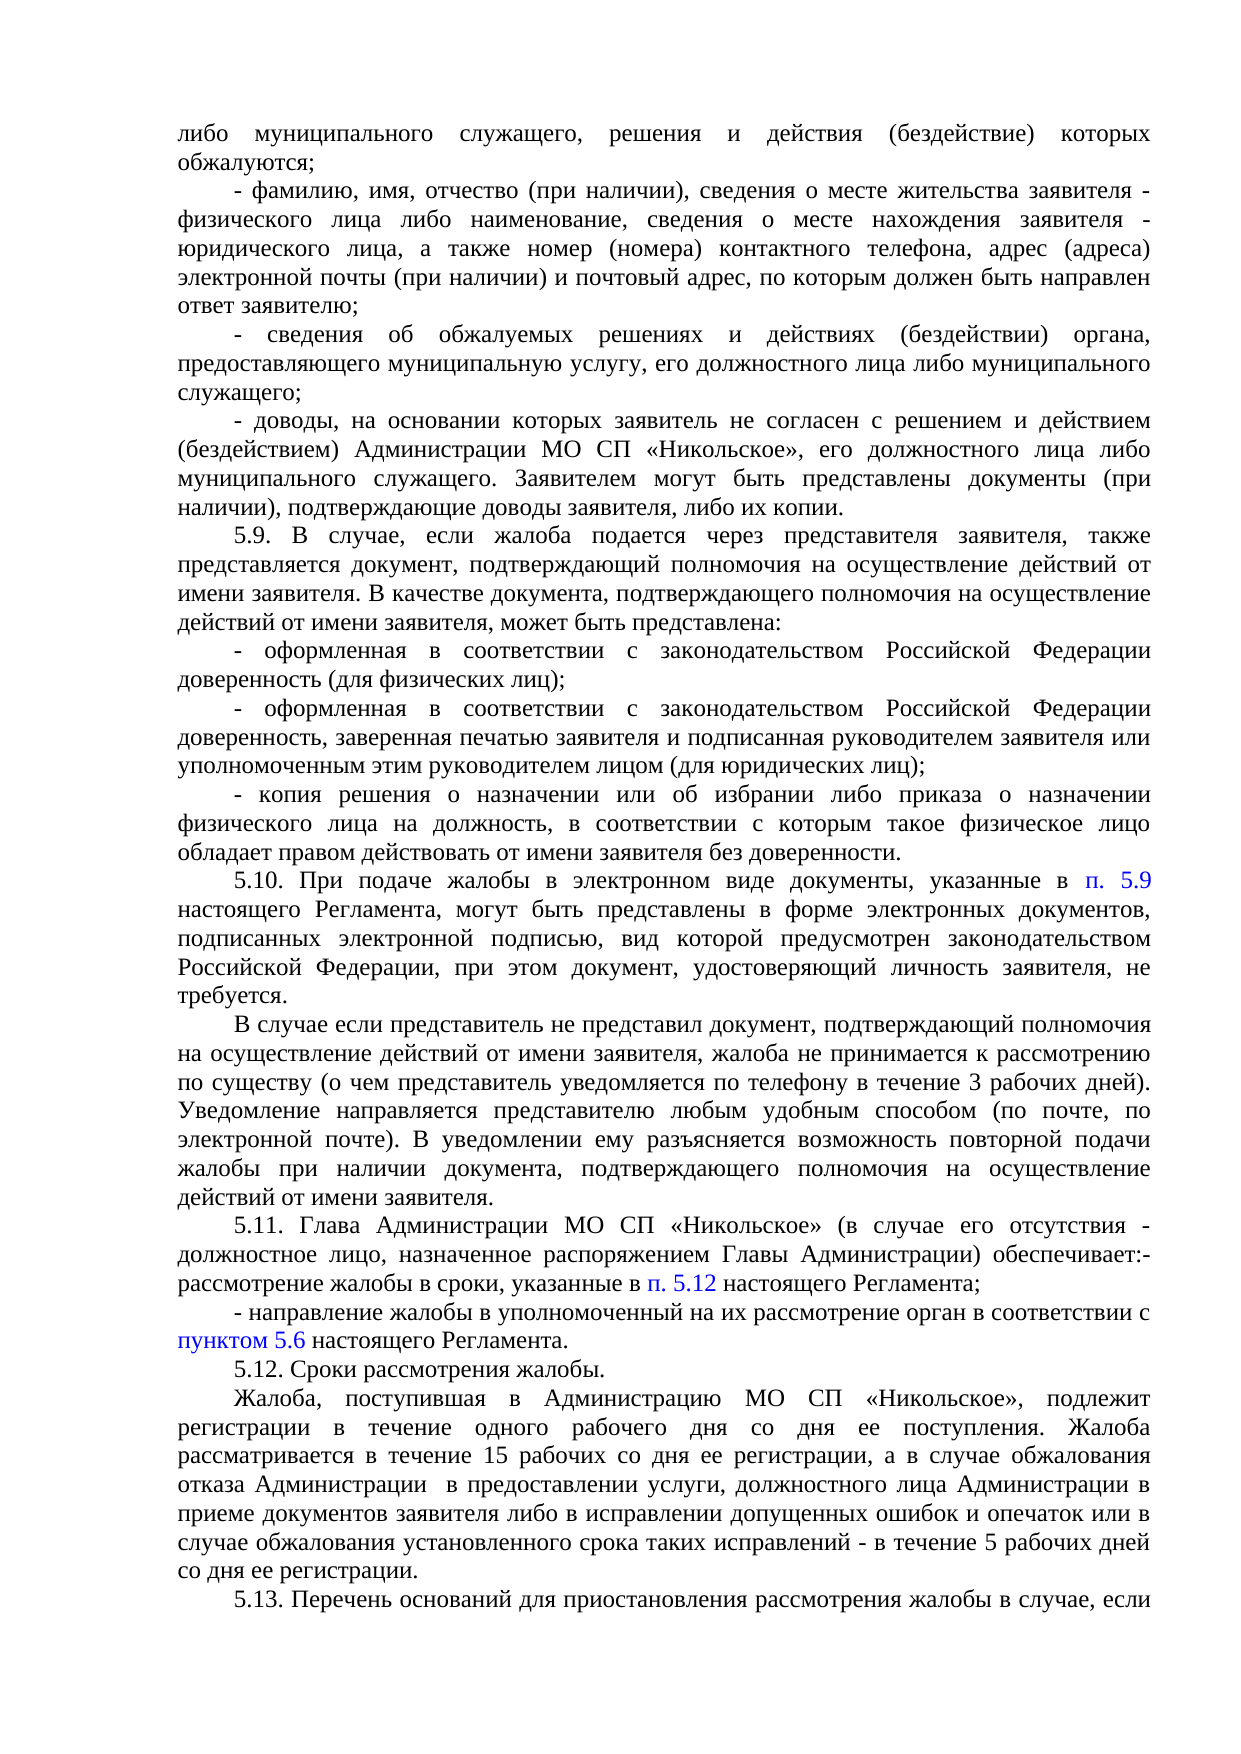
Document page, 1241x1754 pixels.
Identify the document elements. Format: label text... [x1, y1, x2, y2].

text 5.11. Глава Администрации МО СП «Никольское» (в случае его отсутствия - должностное лицо, назначенное распоряжением Главы Администрации) обеспечивает:- рассмотрение жалобы в сроки, указанные в п. 5.12 настоящего Регламента; [177, 1211, 1152, 1297]
text - направление жалобы в уполномоченный на их рассмотрение орган в соответствии с пунктом 5.6 настоящего Регламента. [177, 1297, 1152, 1354]
text - доводы, на основании которых заявитель не согласен с решением и действием (бездействием) Администрации МО СП «Никольское», его должностного лица либо муниципального служащего. Заявителем могут быть представлены документы (при наличии), подтверждающие доводы заявителя, либо их копии. [177, 406, 1152, 521]
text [177, 118, 1152, 176]
text - оформленная в соответствии с законодательством Российской Федерации доверенность, заверенная печатью заявителя и подписанная руководителем заявителя или уполномоченным этим руководителем лицом (для юридических лиц); [177, 693, 1152, 779]
text 5.9. В случае, если жалоба подается через представителя заявителя, также представляется документ, подтверждающий полномочия на осуществление действий от имени заявителя. В качестве документа, подтверждающего полномочия на осуществление действий от имени заявителя, может быть представлена: [177, 521, 1152, 636]
text 5.12. Сроки рассмотрения жалобы. [177, 1354, 1152, 1383]
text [177, 1584, 1152, 1613]
text - оформленная в соответствии с законодательством Российской Федерации доверенность (для физических лиц); [177, 636, 1152, 693]
text Жалоба, поступившая в Администрацию МО СП «Никольское», подлежит регистрации в течение одного рабочего дня со дня ее поступления. Жалоба рассматривается в течение 15 рабочих со дня ее регистрации, а в случае обжалования отказа Администрации в предоставлении услуги, должностного лица Администрации в приеме документов заявителя либо в исправлении допущенных ошибок и опечаток или в случае обжалования установленного срока таких исправлений - в течение 5 рабочих дней со дня ее регистрации. [177, 1383, 1152, 1584]
text В случае если представитель не представил документ, подтверждающий полномочия на осуществление действий от имени заявителя, жалоба не принимается к рассмотрению по существу (о чем представитель уведомляется по телефону в течение 3 рабочих дней). Уведомление направляется представителю любым удобным способом (по почте, по электронной почте). В уведомлении ему разъясняется возможность повторной подачи жалобы при наличии документа, подтверждающего полномочия на осуществление действий от имени заявителя. [177, 1009, 1152, 1211]
text 5.10. При подаче жалобы в электронном виде документы, указанные в п. 5.9 настоящего Регламента, могут быть представлены в форме электронных документов, подписанных электронной подписью, вид которой предусмотрен законодательством Российской Федерации, при этом документ, удостоверяющий личность заявителя, не требуется. [177, 866, 1152, 1009]
text - сведения об обжалуемых решениях и действиях (бездействии) органа, предоставляющего муниципальную услугу, его должностного лица либо муниципального служащего; [177, 319, 1152, 406]
text - копия решения о назначении или об избрании либо приказа о назначении физического лица на должность, в соответствии с которым такое физическое лицо обладает правом действовать от имени заявителя без доверенности. [177, 779, 1152, 866]
text - фамилию, имя, отчество (при наличии), сведения о месте жительства заявителя - физического лица либо наименование, сведения о месте нахождения заявителя - юридического лица, а также номер (номера) контактного телефона, адрес (адреса) электронной почты (при наличии) и почтовый адрес, по которым должен быть направлен ответ заявителю; [177, 176, 1152, 319]
